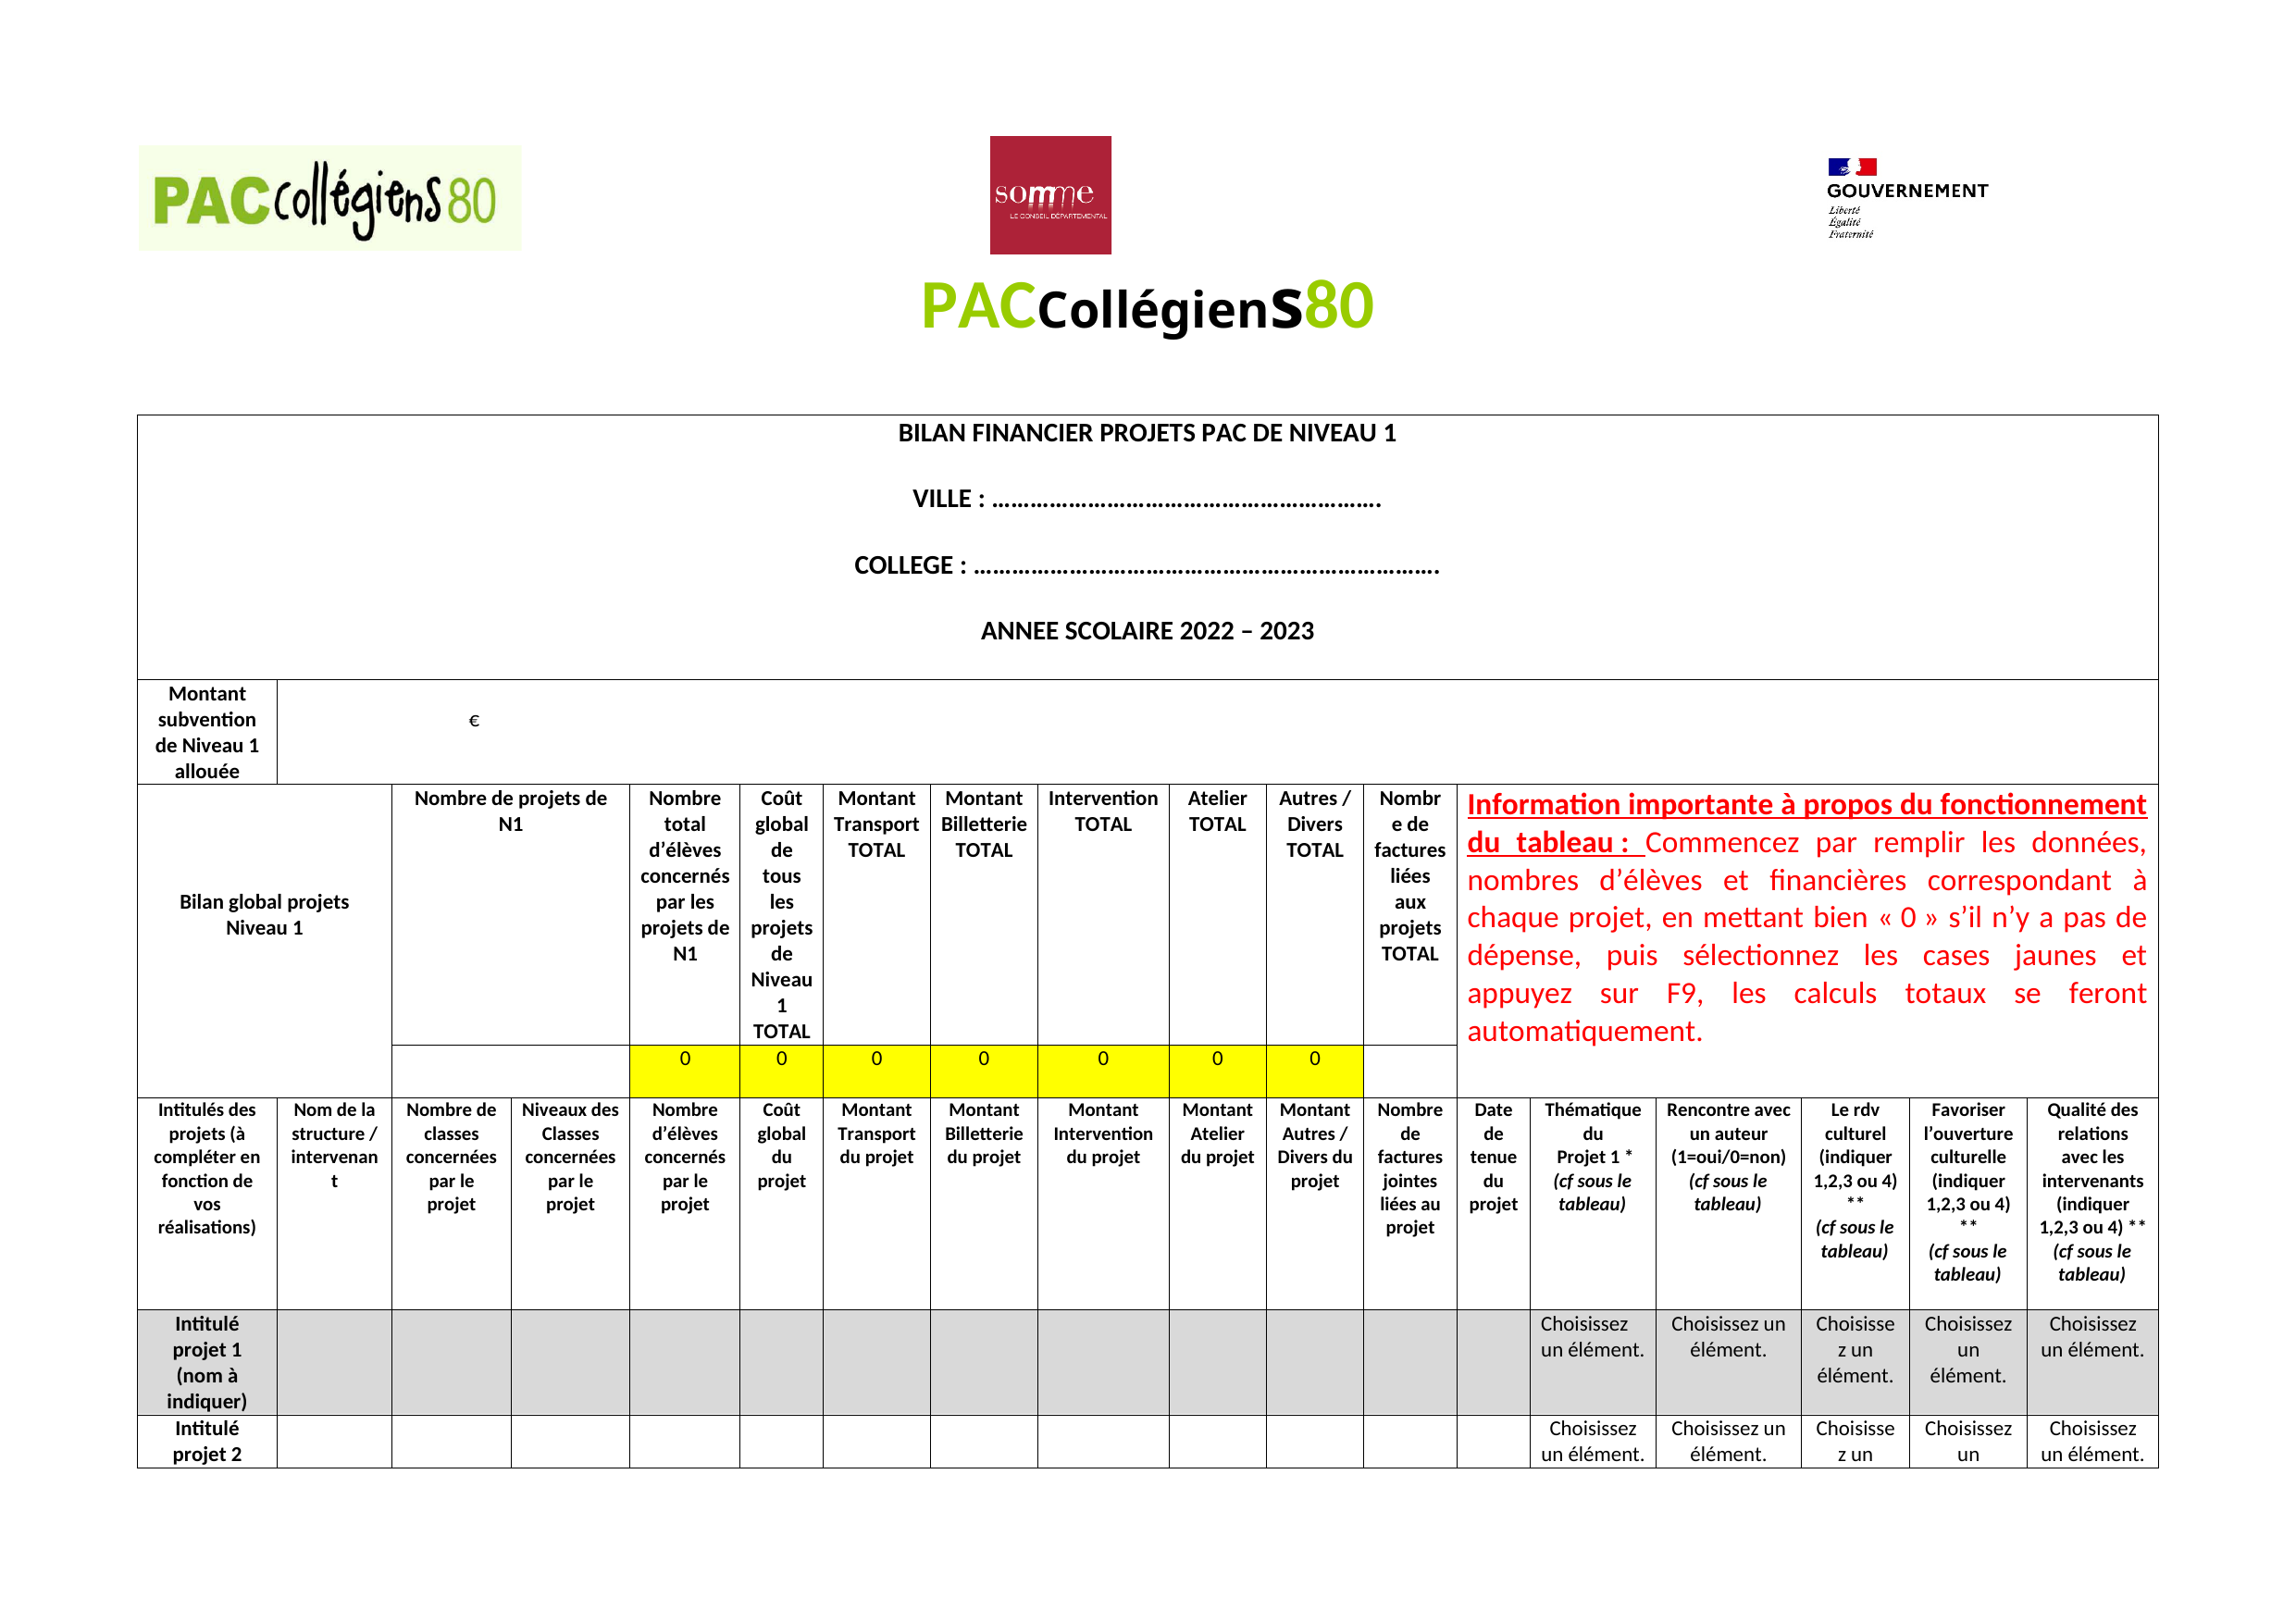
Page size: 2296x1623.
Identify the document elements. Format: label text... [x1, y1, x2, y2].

table_cell [1267, 1416, 1363, 1468]
table_cell Intitulé projet 1 (nom à indiquer) [138, 1310, 277, 1414]
table_cell Intitulés des projets (à compléter en fonction de vos réalisations) [138, 1098, 277, 1309]
table_cell Nombre total d’élèves concernés par les projets de N1 [630, 785, 739, 1044]
picture [1811, 141, 2005, 254]
table_cell [392, 1046, 629, 1097]
table_cell Information importante à propos du fonctionnement du tableau : Commencez par remplir les données, nombres d’élèves et financières correspondant à chaque projet, en mettant bien « 0 » s’il n’y a pas de dépense, puis sélectionnez les cases jaunes et appuyez sur F9, les calculs totaux se feront automatiquement. [1458, 785, 2158, 1097]
table_cell Bilan global projets Niveau 1 [138, 785, 391, 1097]
table_cell Montant Atelier du projet [1170, 1098, 1266, 1309]
table_cell Autres / Divers TOTAL [1267, 785, 1363, 1044]
table_cell Nombre de factures liées aux projets TOTAL [1364, 785, 1457, 1044]
table_cell Nombre de classes concernées par le projet [392, 1098, 511, 1309]
table_cell [1170, 1310, 1266, 1414]
table_cell [1170, 1416, 1266, 1468]
table_cell Favoriser l’ouverture culturelle (indiquer 1,2,3 ou 4) ** (cf sous le tableau) [1910, 1098, 2027, 1309]
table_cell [138, 1416, 277, 1468]
table_cell 0,00 € [824, 1046, 930, 1097]
table_cell Nombre d’élèves concernés par le projet [630, 1098, 739, 1309]
table_cell 0,00 € [1170, 1046, 1266, 1097]
table_cell [278, 1310, 391, 1414]
table_cell Montant Transport TOTAL [824, 785, 930, 1044]
table_cell [931, 1416, 1037, 1468]
table_cell Coût global du projet [740, 1098, 823, 1309]
table_header BILAN FINANCIER PROJETS PAC DE NIVEAU 1 VILLE : ……………………………………………………. COLLEGE : ………………………………………………………………. ANNEE SCOLAIRE 2022 – 2023 [138, 415, 2158, 679]
table_cell Nombre de projets de N1 [392, 785, 629, 1044]
table_cell [1364, 1310, 1457, 1414]
table_cell [824, 1310, 930, 1414]
table_cell [1364, 1046, 1457, 1097]
table_cell Intervention TOTAL [1038, 785, 1169, 1044]
table_cell [392, 1310, 511, 1414]
table_cell Montant Autres / Divers du projet [1267, 1098, 1363, 1309]
table_cell Qualité des relations avec les intervenants (indiquer 1,2,3 ou 4) ** (cf sous le tableau) [2028, 1098, 2158, 1309]
picture [990, 136, 1112, 254]
table_cell 0,00 € [1038, 1046, 1169, 1097]
picture [139, 145, 522, 251]
table_cell Montant Billetterie du projet [931, 1098, 1037, 1309]
table_cell Montant Billetterie TOTAL [931, 785, 1037, 1044]
table_cell [630, 1310, 739, 1414]
table_cell [931, 1310, 1037, 1414]
table_cell [392, 1416, 511, 1468]
table_cell Rencontre avec un auteur (1=oui/0=non) (cf sous le tableau) [1657, 1098, 1801, 1309]
table_cell [512, 1310, 629, 1414]
table_cell Thématique du Projet 1 * (cf sous le tableau) [1531, 1098, 1656, 1309]
table_cell Coût global de tous les projets de Niveau 1 TOTAL [740, 785, 823, 1044]
table_cell Date de tenue du projet [1458, 1098, 1530, 1309]
table_cell [1038, 1310, 1169, 1414]
table_cell € [278, 680, 2158, 784]
table_cell Atelier TOTAL [1170, 785, 1266, 1044]
table_cell [630, 1416, 739, 1468]
table_cell 0,00 € [931, 1046, 1037, 1097]
table_cell Niveaux des Classes concernées par le projet [512, 1098, 629, 1309]
table_cell 0,00 € [1267, 1046, 1363, 1097]
text PACCollégiens80 [137, 254, 2159, 348]
table_cell Nom de la structure / intervenant [278, 1098, 391, 1309]
table_cell Nombre de factures jointes liées au projet [1364, 1098, 1457, 1309]
table_cell [1364, 1416, 1457, 1468]
table_cell Montant Intervention du projet [1038, 1098, 1169, 1309]
table_cell [1458, 1310, 1530, 1414]
table_cell [1458, 1416, 1530, 1468]
table_cell [512, 1416, 629, 1468]
table_cell [740, 1416, 823, 1468]
table_cell [1267, 1310, 1363, 1414]
table_cell Le rdv culturel (indiquer 1,2,3 ou 4) ** (cf sous le tableau) [1802, 1098, 1909, 1309]
table_cell Montant Transport du projet [824, 1098, 930, 1309]
table_cell [1038, 1416, 1169, 1468]
table_cell 0,00 € [740, 1046, 823, 1097]
table_cell 0 [630, 1046, 739, 1097]
table_cell [278, 1416, 391, 1468]
table_cell [740, 1310, 823, 1414]
table_cell Montant subvention de Niveau 1 allouée [138, 680, 277, 784]
table_cell [824, 1416, 930, 1468]
